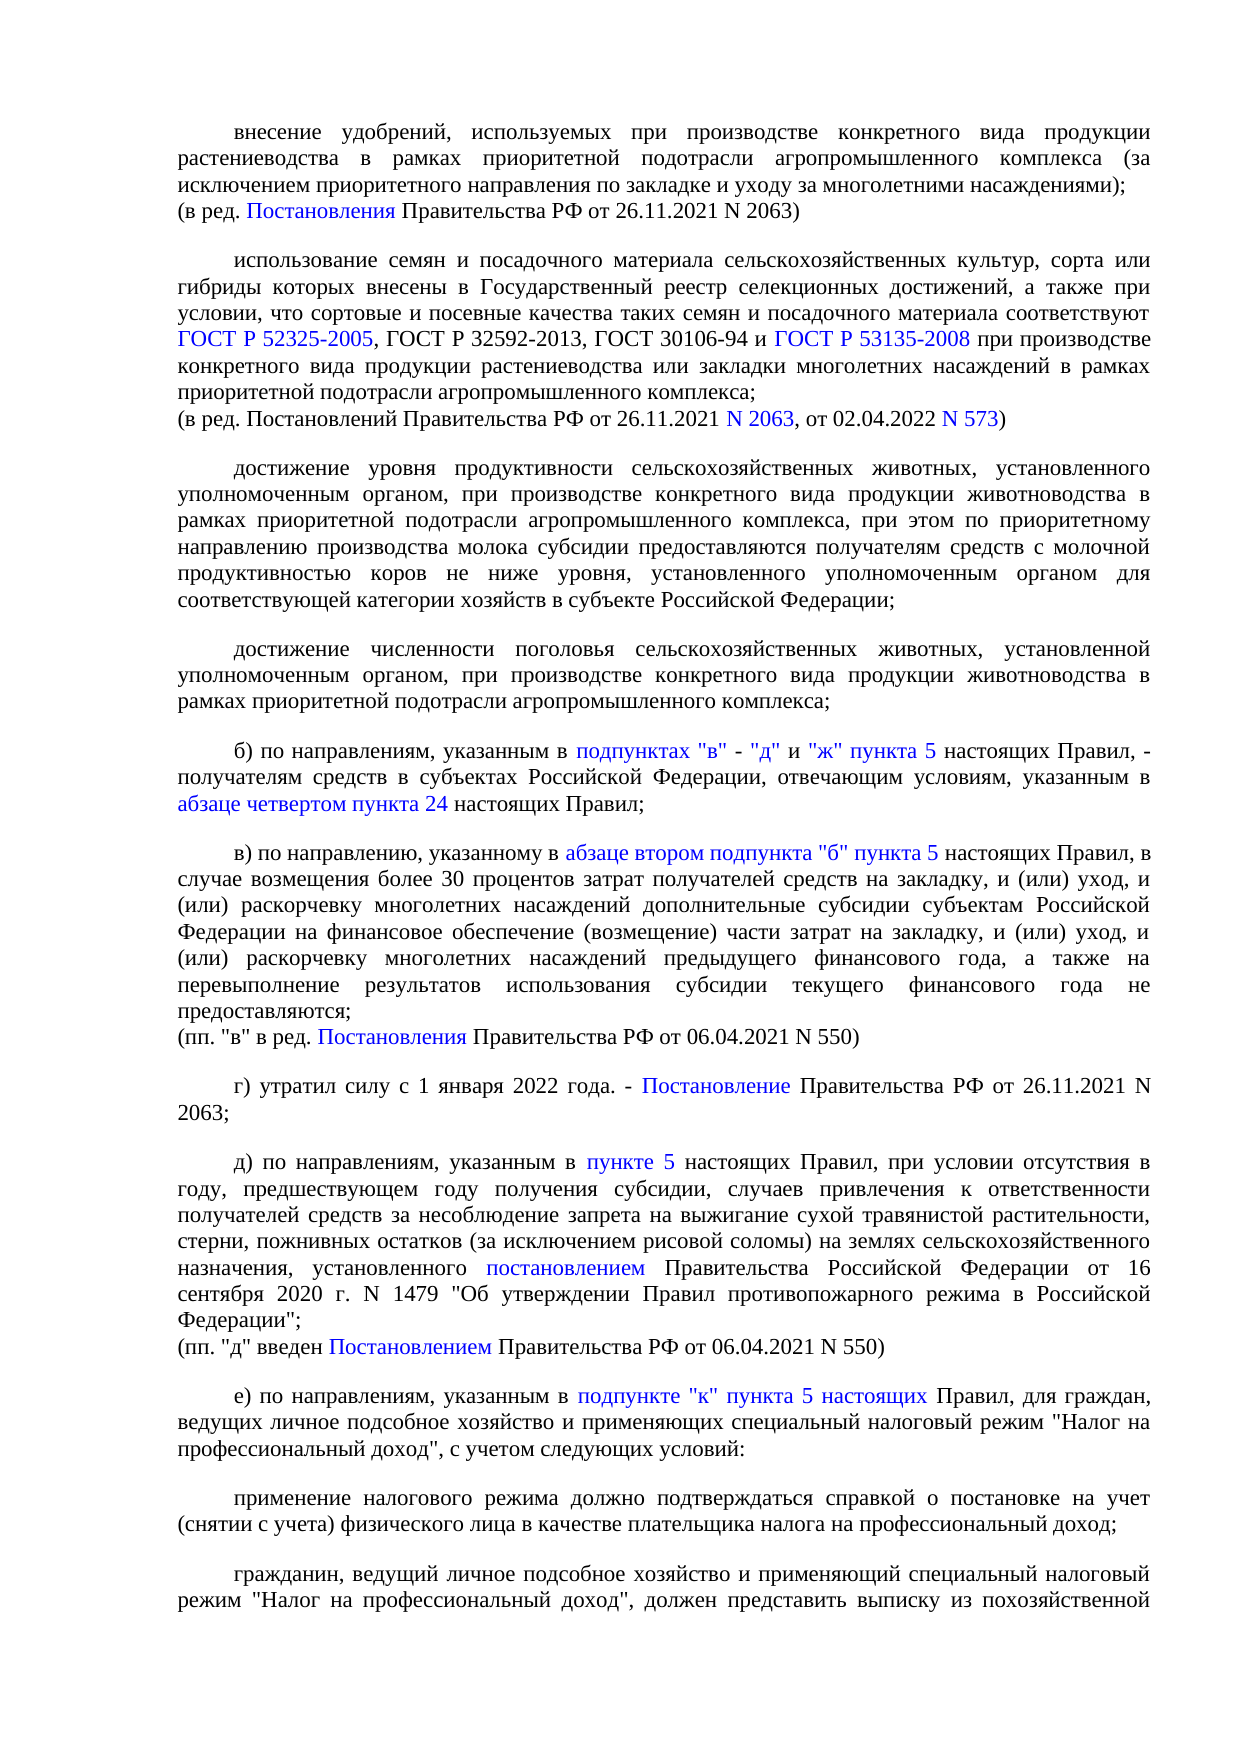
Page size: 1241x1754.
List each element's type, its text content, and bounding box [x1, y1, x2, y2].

text б) по направлениям, указанным в подпунктах "в" - "д" и "ж" пункта 5 настоящих Правил, - получателям средств в субъектах Российской Федерации, отвечающим условиям, указанным в абзаце четвертом пункта 24 настоящих Правил; [177, 737, 1152, 816]
text (в ред. Постановления Правительства РФ от 26.11.2021 N 2063) [177, 197, 1152, 223]
text в) по направлению, указанному в абзаце втором подпункта "б" пункта 5 настоящих Правил, в случае возмещения более 30 процентов затрат получателей средств на закладку, и (или) уход, и (или) раскорчевку многолетних насаждений дополнительные субсидии субъектам Российской Федерации на финансовое обеспечение (возмещение) части затрат на закладку, и (или) уход, и (или) раскорчевку многолетних насаждений предыдущего финансового года, а также на перевыполнение результатов использования субсидии текущего финансового года не предоставляются; [177, 839, 1152, 1023]
text г) утратил силу с 1 января 2022 года. - Постановление Правительства РФ от 26.11.2021 N 2063; [177, 1073, 1152, 1125]
text е) по направлениям, указанным в подпункте "к" пункта 5 настоящих Правил, для граждан, ведущих личное подсобное хозяйство и применяющих специальный налоговый режим "Налог на профессиональный доход", с учетом следующих условий: [177, 1382, 1152, 1461]
text использование семян и посадочного материала сельскохозяйственных культур, сорта или гибриды которых внесены в Государственный реестр селекционных достижений, а также при условии, что сортовые и посевные качества таких семян и посадочного материала соответствуют ГОСТ Р 52325-2005, ГОСТ Р 32592-2013, ГОСТ 30106-94 и ГОСТ Р 53135-2008 при производстве конкретного вида продукции растениеводства или закладки многолетних насаждений в рамках приоритетной подотрасли агропромышленного комплекса; [177, 246, 1152, 404]
text (пп. "в" в ред. Постановления Правительства РФ от 06.04.2021 N 550) [177, 1023, 1152, 1050]
text (пп. "д" введен Постановлением Правительства РФ от 06.04.2021 N 550) [177, 1333, 1152, 1359]
text достижение численности поголовья сельскохозяйственных животных, установленной уполномоченным органом, при производстве конкретного вида продукции животноводства в рамках приоритетной подотрасли агропромышленного комплекса; [177, 635, 1152, 714]
text применение налогового режима должно подтверждаться справкой о постановке на учет (снятии с учета) физического лица в качестве плательщика налога на профессиональный доход; [177, 1484, 1152, 1537]
text (в ред. Постановлений Правительства РФ от 26.11.2021 N 2063, от 02.04.2022 N 573) [177, 404, 1152, 431]
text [177, 1559, 1152, 1612]
text д) по направлениям, указанным в пункте 5 настоящих Правил, при условии отсутствия в году, предшествующем году получения субсидии, случаев привлечения к ответственности получателей средств за несоблюдение запрета на выжигание сухой травянистой растительности, стерни, пожнивных остатков (за исключением рисовой соломы) на землях сельскохозяйственного назначения, установленного постановлением Правительства Российской Федерации от 16 сентября 2020 г. N 1479 "Об утверждении Правил противопожарного режима в Российской Федерации"; [177, 1148, 1152, 1333]
text достижение уровня продуктивности сельскохозяйственных животных, установленного уполномоченным органом, при производстве конкретного вида продукции животноводства в рамках приоритетной подотрасли агропромышленного комплекса, при этом по приоритетному направлению производства молока субсидии предоставляются получателям средств с молочной продуктивностью коров не ниже уровня, установленного уполномоченным органом для соответствующей категории хозяйств в субъекте Российской Федерации; [177, 454, 1152, 612]
text внесение удобрений, используемых при производстве конкретного вида продукции растениеводства в рамках приоритетной подотрасли агропромышленного комплекса (за исключением приоритетного направления по закладке и уходу за многолетними насаждениями); [177, 118, 1152, 197]
